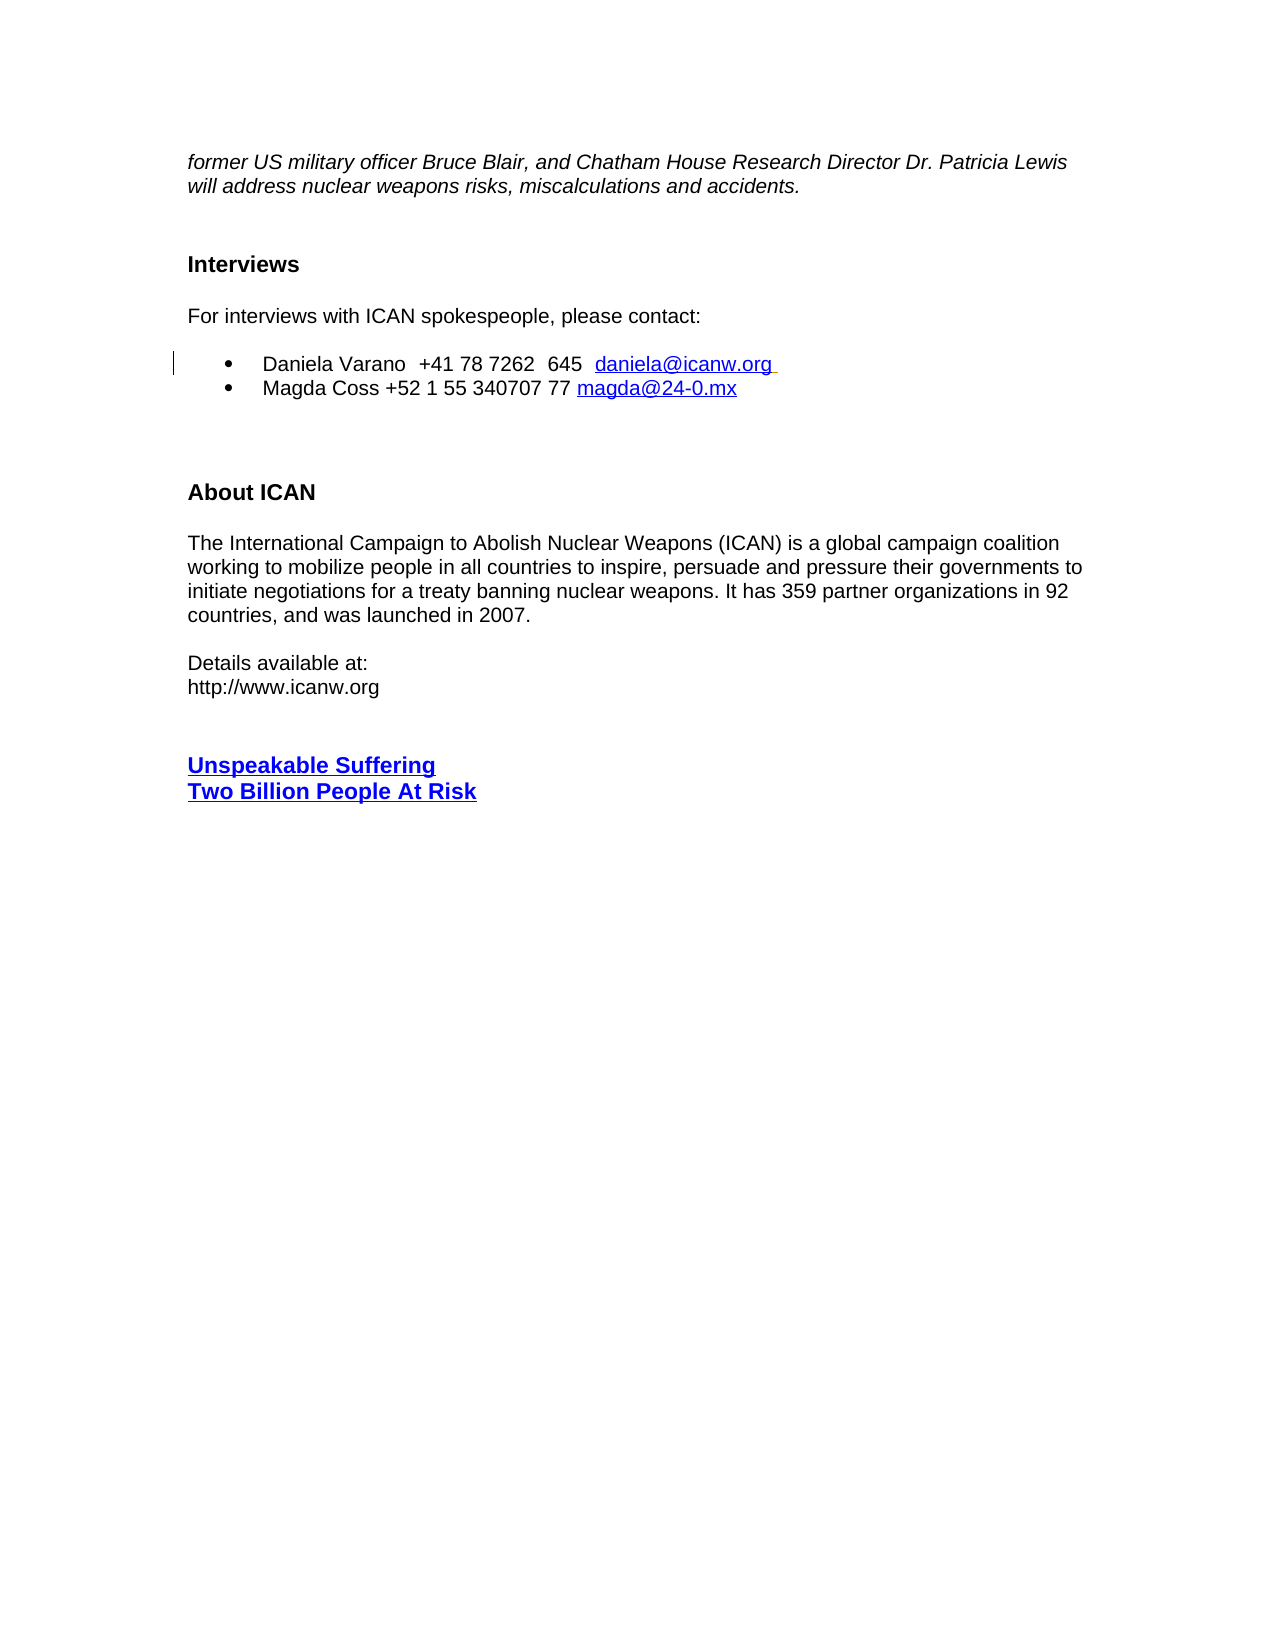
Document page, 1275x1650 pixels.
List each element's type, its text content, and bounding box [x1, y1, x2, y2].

list Magda Coss +52 1 55 340707 77 magda@24-0.mx [225, 375, 1087, 399]
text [187, 150, 1087, 198]
text http://www.icanw.org [187, 675, 1087, 699]
text Two Billion People At Risk [187, 778, 1087, 804]
list Daniela Varano +41 78 7262 645 daniela@icanw.org [225, 351, 1087, 375]
text Unspeakable Suffering [187, 752, 1087, 778]
text For interviews with ICAN spokespeople, please contact: [187, 303, 1087, 327]
text The International Campaign to Abolish Nuclear Weapons (ICAN) is a global campaign coalition working to mobilize people in all countries to inspire, persuade and pressure their governments to initiate negotiations for a treaty banning nuclear weapons. It has 359 partner organizations in 92 countries, and was launched in 2007. [187, 531, 1087, 627]
text Details available at: [187, 651, 1087, 675]
text Interviews [187, 251, 1087, 277]
text About ICAN [187, 478, 1087, 505]
